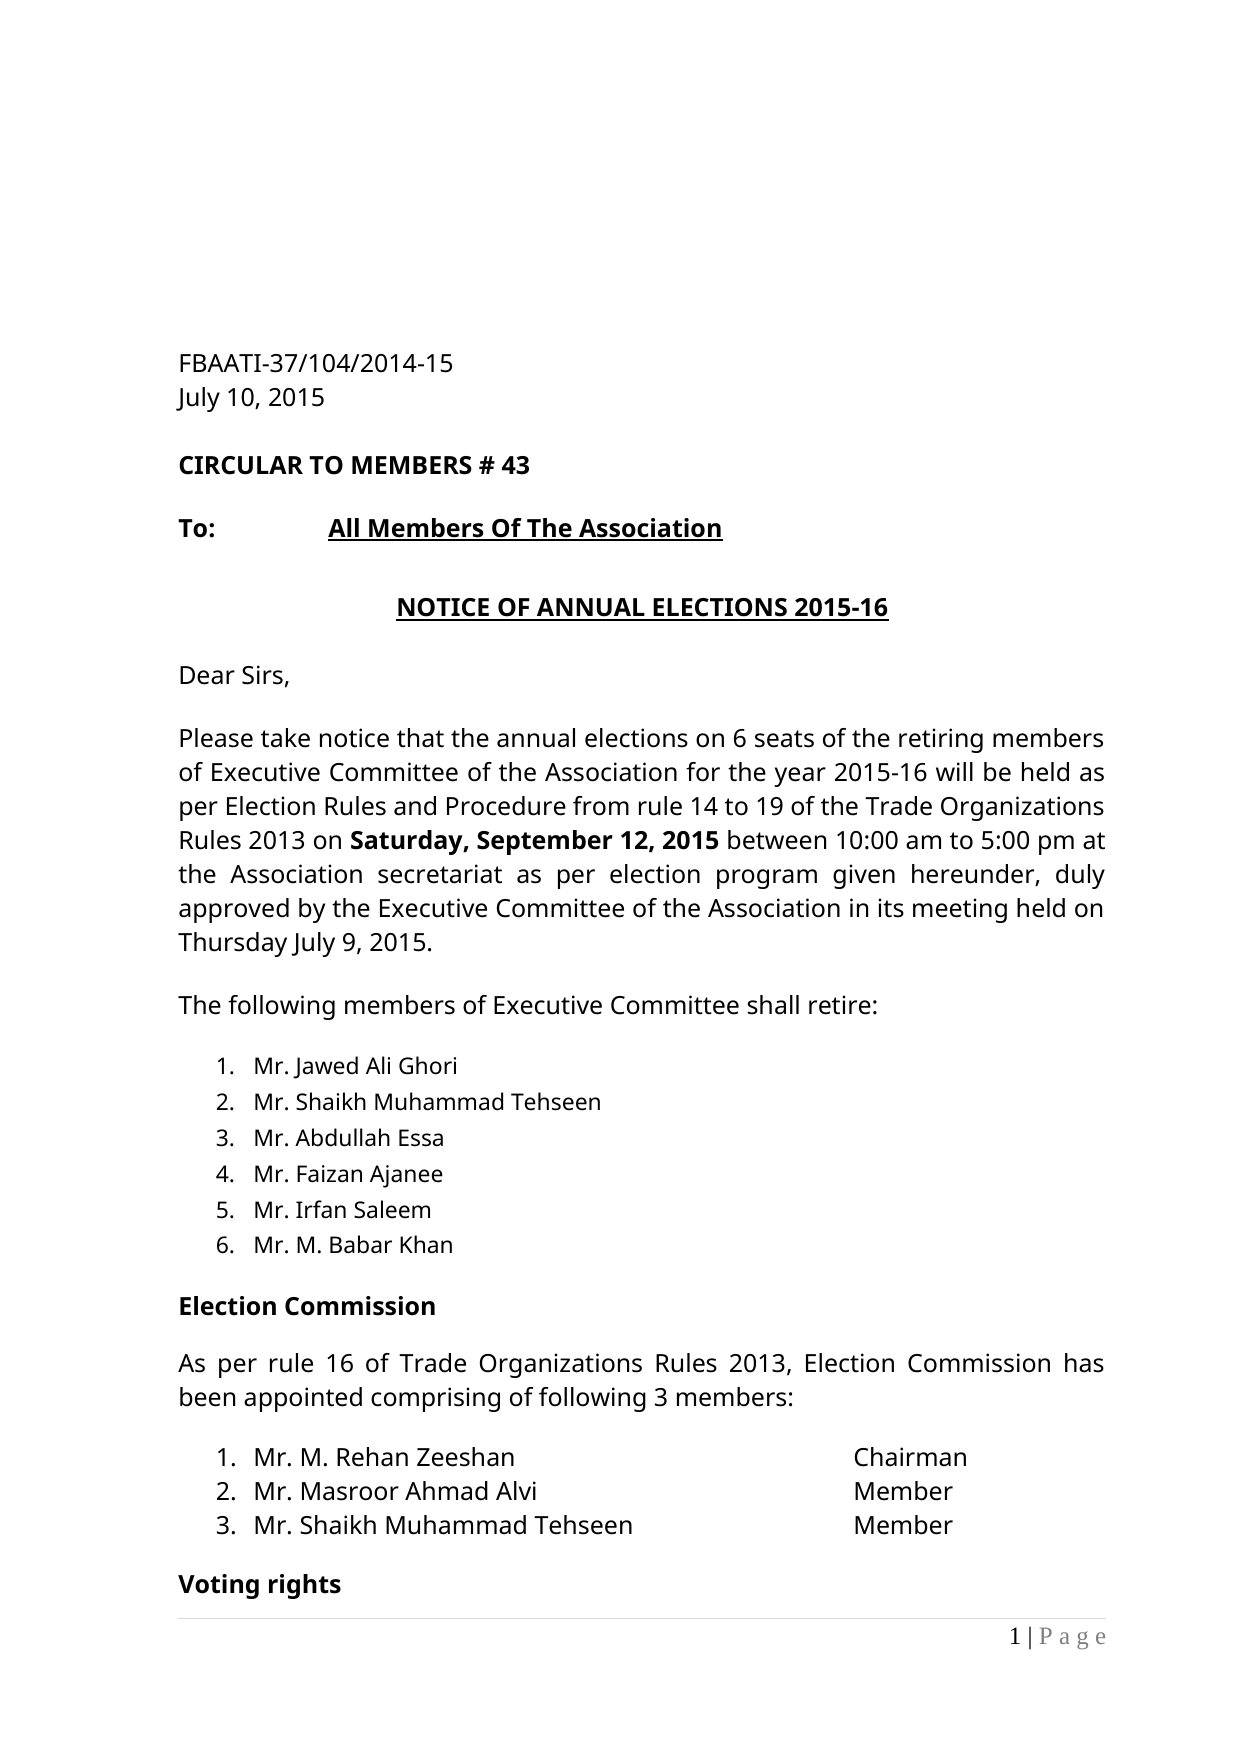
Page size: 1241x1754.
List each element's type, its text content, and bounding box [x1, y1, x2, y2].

text Voting rights [178, 1567, 1106, 1601]
text Election Commission [178, 1289, 1106, 1323]
text CIRCULAR TO MEMBERS # 43 [178, 448, 1106, 482]
list Mr. Faizan Ajanee [216, 1158, 1106, 1189]
text FBAATI-37/104/2014-15 [178, 346, 1106, 380]
text Dear Sirs, [178, 658, 1106, 692]
text The following members of Executive Committee shall retire: [178, 987, 1106, 1021]
list Mr. M. Rehan Zeeshan Chairman [216, 1439, 1106, 1473]
list Mr. Masroor Ahmad Alvi Member [216, 1473, 1106, 1508]
text As per rule 16 of Trade Organizations Rules 2013, Election Commission has been appointed comprising of following 3 members: [178, 1346, 1106, 1414]
list Mr. M. Babar Khan [216, 1229, 1106, 1261]
list Mr. Abdullah Essa [216, 1122, 1106, 1153]
list Mr. Shaikh Muhammad Tehseen [216, 1086, 1106, 1117]
list Mr. Irfan Saleem [216, 1193, 1106, 1225]
text Please take notice that the annual elections on 6 seats of the retiring members of Executive Committee of the Association for the year 2015-16 will be held as per Election Rules and Procedure from rule 14 to 19 of the Trade Organizations Rules 2013 on Saturday, September 12, 2015 between 10:00 am to 5:00 pm at the Association secretariat as per election program given hereunder, duly approved by the Executive Committee of the Association in its meeting held on Thursday July 9, 2015. [178, 720, 1106, 959]
list Mr. Jawed Ali Ghori [216, 1050, 1106, 1081]
text July 10, 2015 [178, 380, 1106, 414]
list Mr. Shaikh Muhammad Tehseen Member [216, 1508, 1106, 1542]
text NOTICE OF ANNUAL ELECTIONS 2015-16 [178, 590, 1106, 624]
text To: All Members Of The Association [178, 510, 1106, 544]
